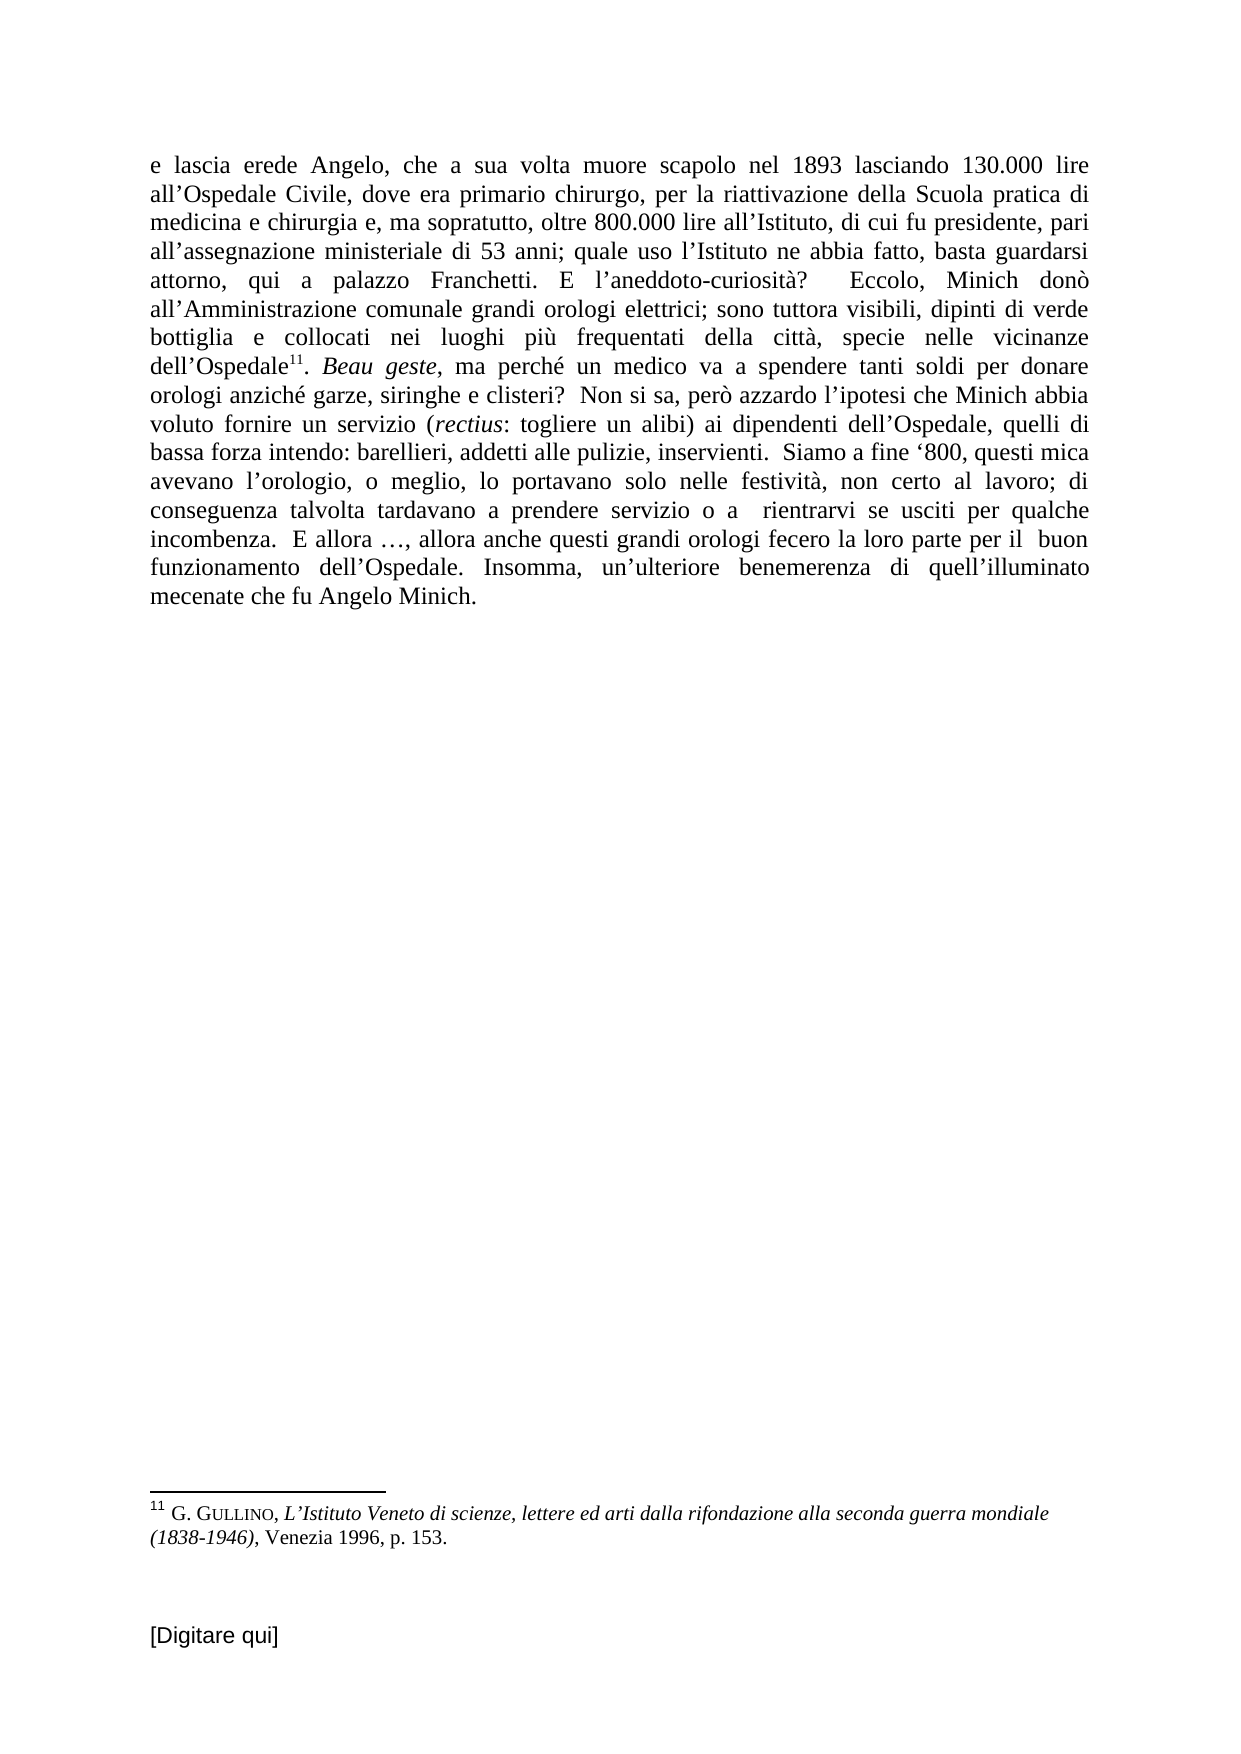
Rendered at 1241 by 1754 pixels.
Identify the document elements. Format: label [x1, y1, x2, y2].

text [150, 150, 1090, 610]
